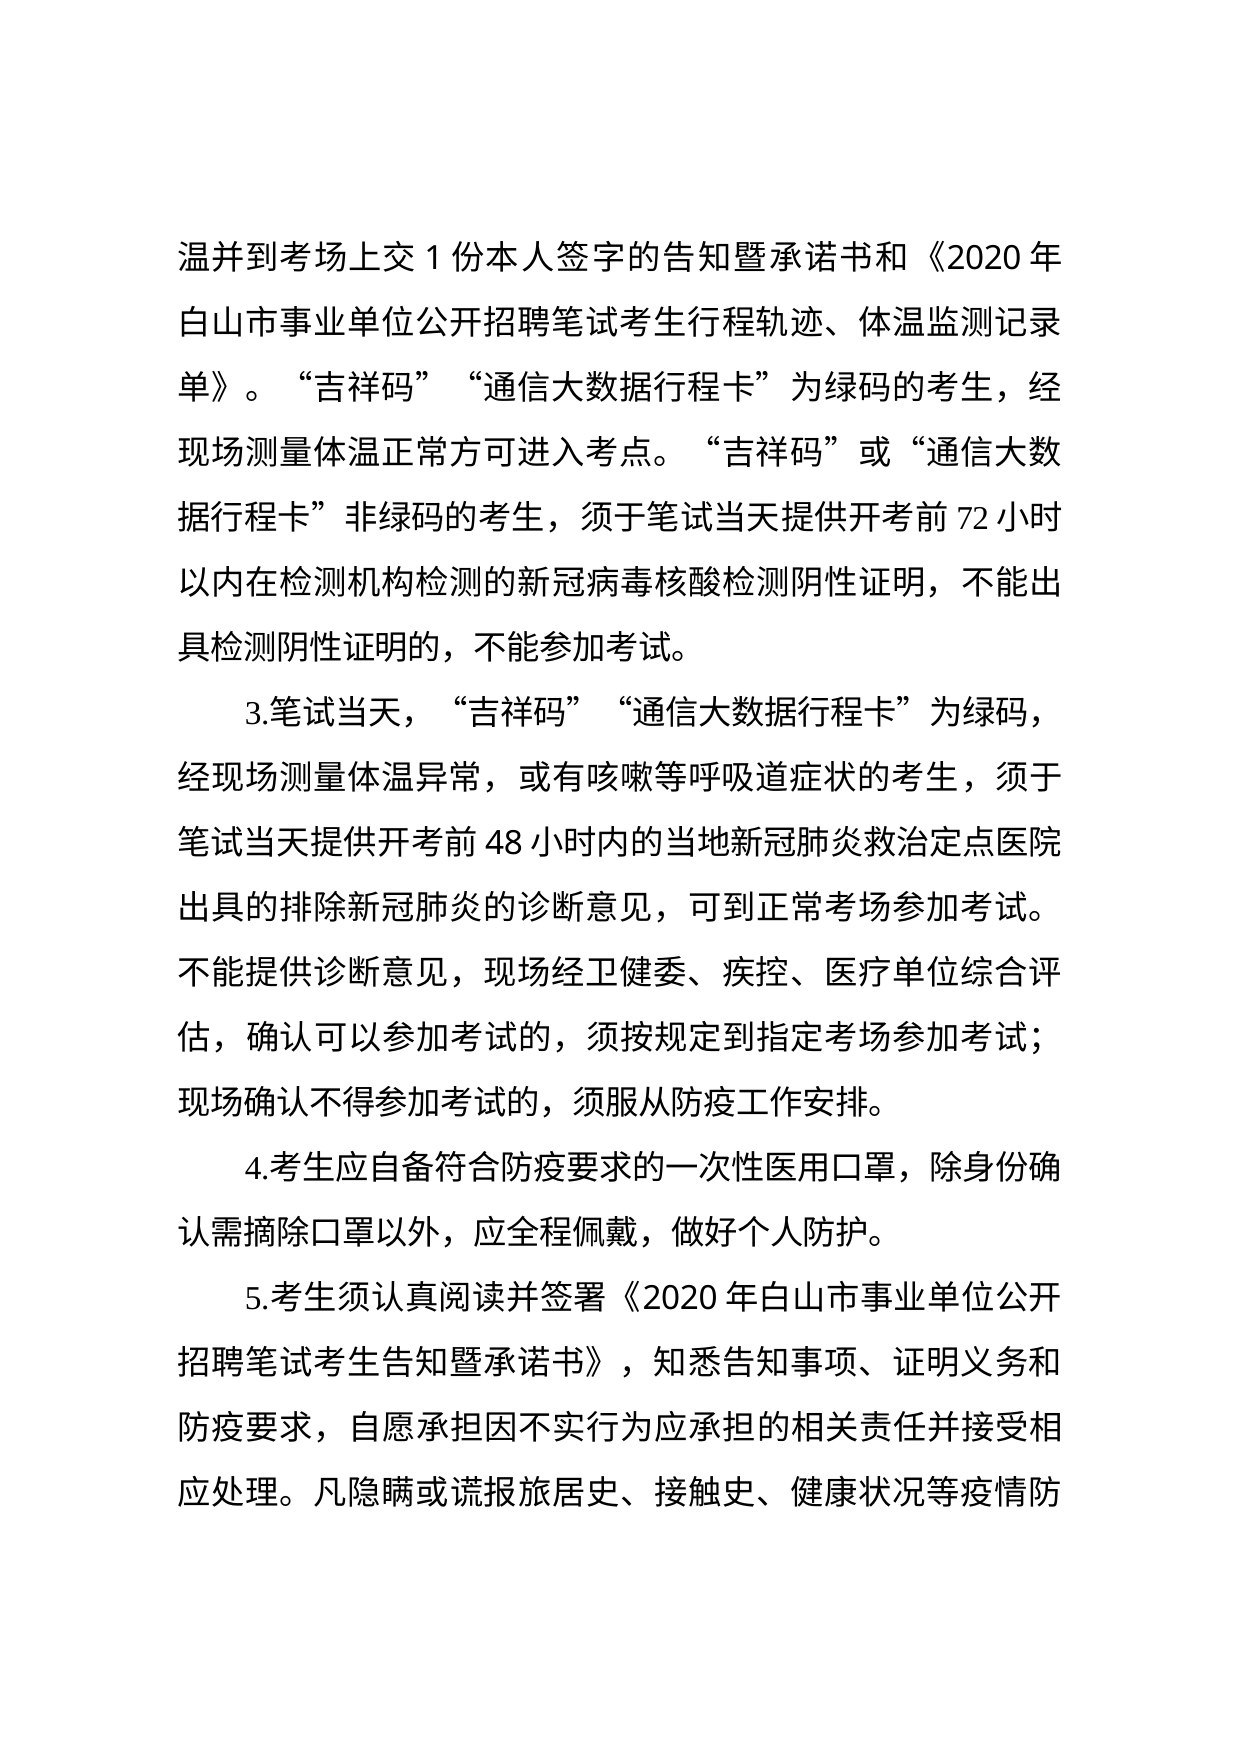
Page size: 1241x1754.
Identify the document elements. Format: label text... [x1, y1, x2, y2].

text 3.笔试当天，“吉祥码”“通信大数据行程卡”为绿码，经现场测量体温异常，或有咳嗽等呼吸道症状的考生，须于笔试当天提供开考前48小时内的当地新冠肺炎救治定点医院出具的排除新冠肺炎的诊断意见，可到正常考场参加考试。不能提供诊断意见，现场经卫健委、疾控、医疗单位综合评估，确认可以参加考试的，须按规定到指定考场参加考试；现场确认不得参加考试的，须服从防疫工作安排。 [177, 677, 1063, 1132]
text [177, 1262, 1063, 1522]
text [177, 222, 1063, 677]
text 4.考生应自备符合防疫要求的一次性医用口罩，除身份确认需摘除口罩以外，应全程佩戴，做好个人防护。 [177, 1132, 1063, 1262]
